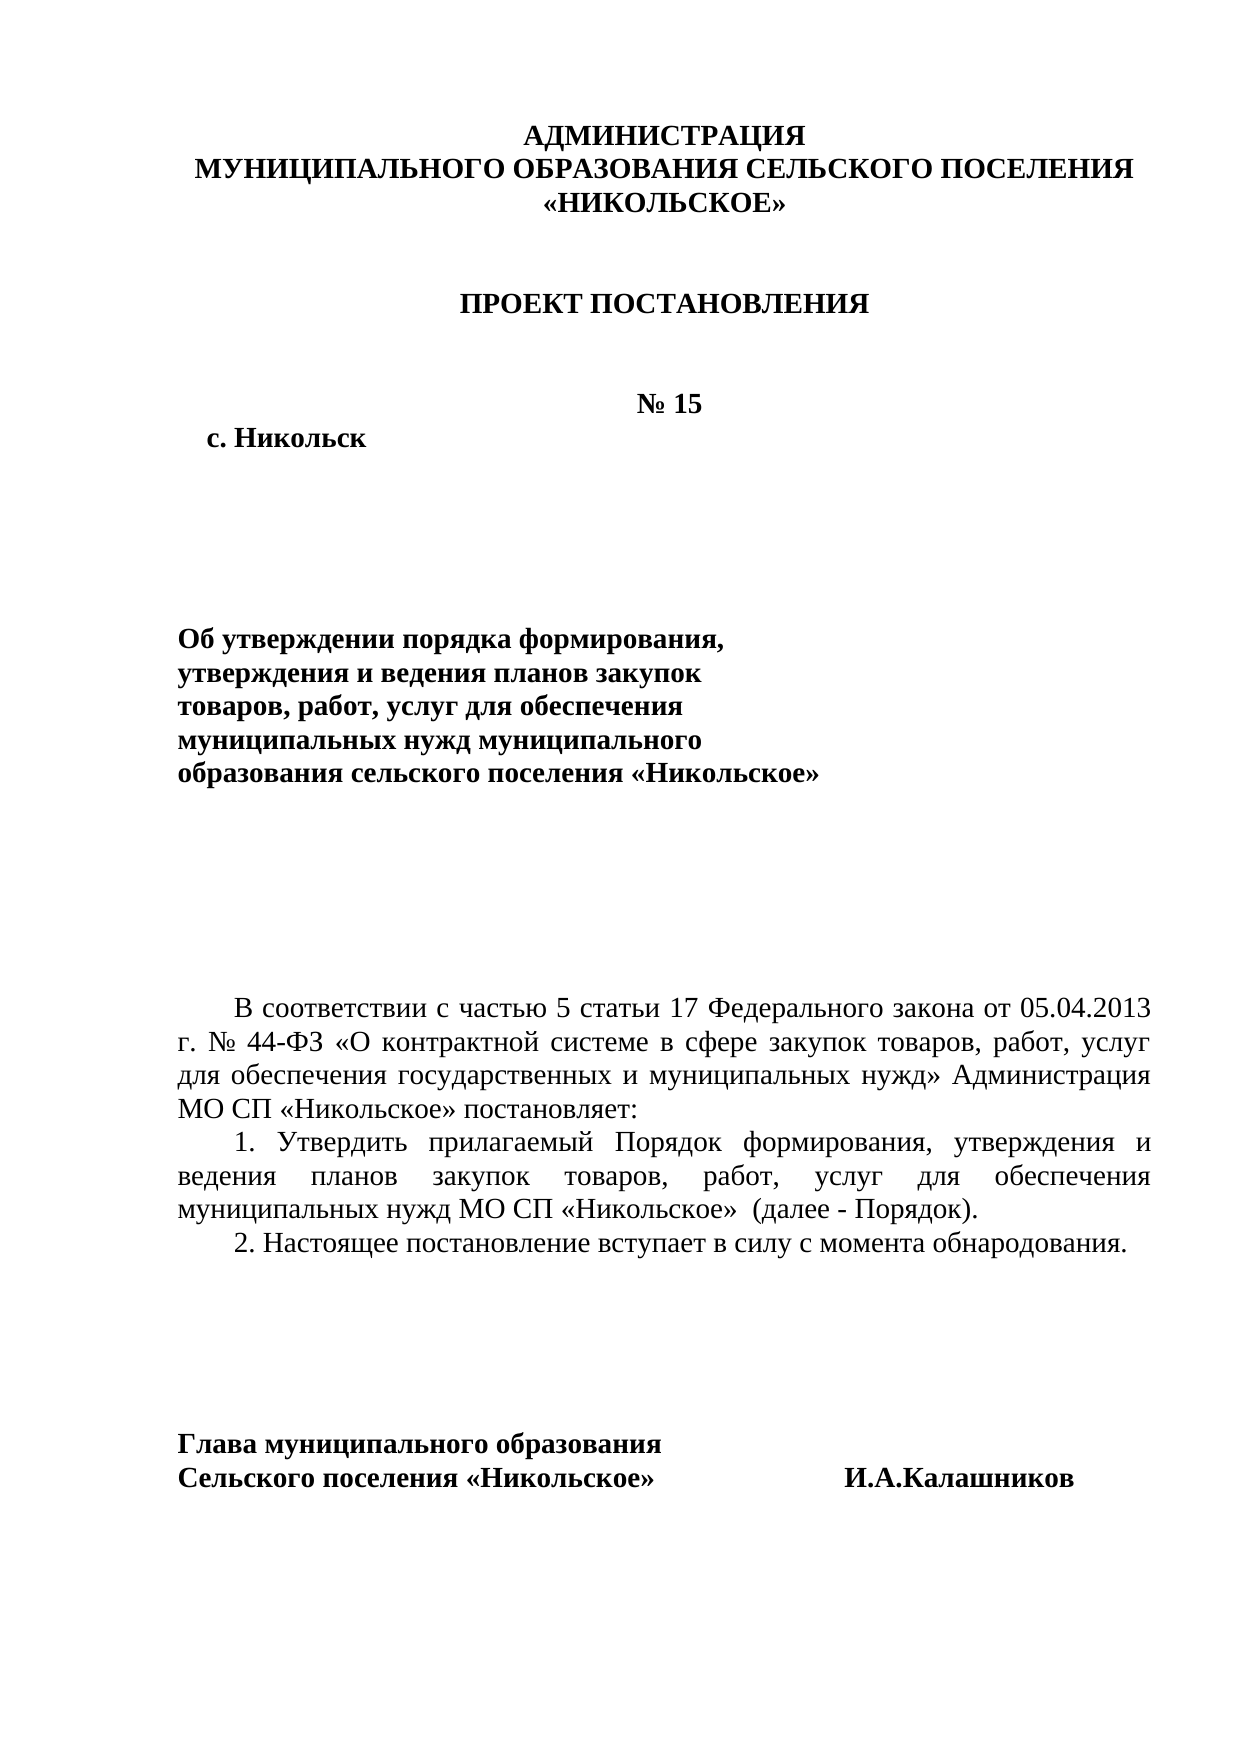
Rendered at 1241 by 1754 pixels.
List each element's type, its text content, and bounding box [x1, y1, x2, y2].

text утверждения и ведения планов закупок [177, 655, 1152, 688]
text Об утверждении порядка формирования, [177, 621, 1152, 655]
text АДМИНИСТРАЦИЯ [177, 118, 1152, 152]
text № 15 [177, 386, 1152, 420]
text ПРОЕКТ ПОСТАНОВЛЕНИЯ [177, 286, 1152, 319]
text с. Никольск [177, 420, 1152, 453]
text муниципальных нужд муниципального [177, 722, 1152, 755]
text МУНИЦИПАЛЬНОГО ОБРАЗОВАНИЯ СЕЛЬСКОГО ПОСЕЛЕНИЯ «НИКОЛЬСКОЕ» [177, 152, 1152, 219]
text Сельского поселения «Никольское» И.А.Калашников [177, 1460, 1152, 1493]
text Глава муниципального образования [177, 1426, 1152, 1460]
text 1. Утвердить прилагаемый Порядок формирования, утверждения и ведения планов закупок товаров, работ, услуг для обеспечения муниципальных нужд МО СП «Никольское» (далее - Порядок). [177, 1124, 1152, 1225]
text 2. Настоящее постановление вступает в силу с момента обнародования. [177, 1225, 1152, 1258]
text образования сельского поселения «Никольское» [177, 755, 1152, 789]
text товаров, работ, услуг для обеспечения [177, 688, 1152, 722]
text В соответствии с частью 5 статьи 17 Федерального закона от 05.04.2013 г. № 44-ФЗ «О контрактной системе в сфере закупок товаров, работ, услуг для обеспечения государственных и муниципальных нужд» Администрация МО СП «Никольское» постановляет: [177, 990, 1152, 1124]
